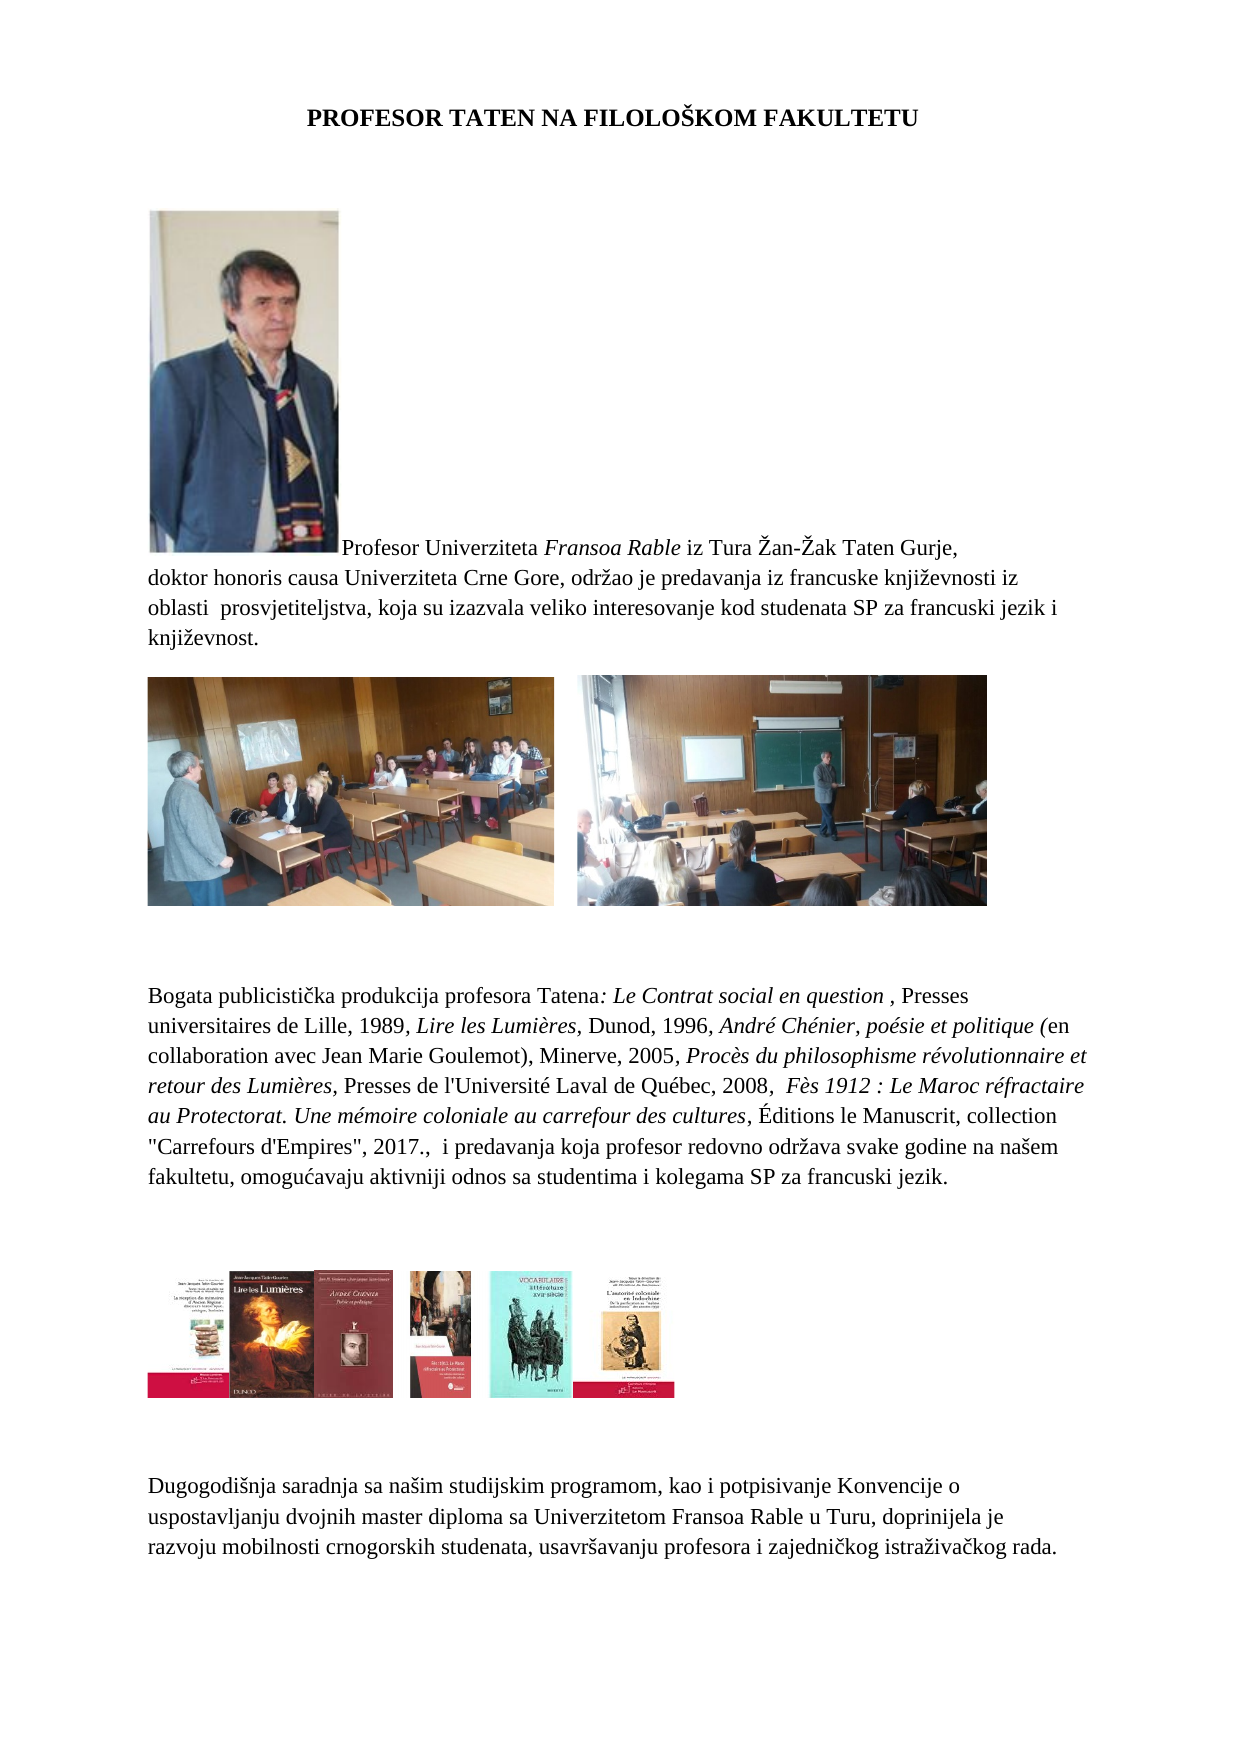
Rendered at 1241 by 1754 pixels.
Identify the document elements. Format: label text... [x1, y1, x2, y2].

picture [147, 1270, 675, 1398]
picture [147, 208, 342, 556]
picture [577, 675, 987, 906]
text Profesor Univerziteta Fransoa Rable iz Tura Žan-Žak Taten Gurje, doktor honoris causa Univerziteta Crne Gore, održao je predavanja iz francuske književnosti iz oblasti prosvjetiteljstva, koja su izazvala veliko interesovanje kod studenata SP za francuski jezik i književnost. [148, 208, 1078, 651]
text Bogata publicistička produkcija profesora Tatena: Le Contrat social en question , Presses universitaires de Lille, 1989, Lire les Lumières, Dunod, 1996, André Chénier, poésie et politique (en collaboration avec Jean Marie Goulemot), Minerve, 2005, Procès du philosophisme révolutionnaire et retour des Lumières, Presses de l'Université Laval de Québec, 2008, Fès 1912 : Le Maroc réfractaire au Protectorat. Une mémoire coloniale au carrefour des cultures, Éditions le Manuscrit, collection "Carrefours d'Empires", 2017., i predavanja koja profesor redovno održava svake godine na našem fakultetu, omogućavaju aktivniji odnos sa studentima i kolegama SP za francuski jezik. [148, 982, 1093, 1189]
picture [147, 677, 555, 906]
text Dugogodišnja saradnja sa našim studijskim programom, kao i potpisivanje Konvencije o uspostavljanju dvojnih master diploma sa Univerzitetom Fransoa Rable u Turu, doprinijela je razvoju mobilnosti crnogorskih studenata, usavršavanju profesora i zajedničkog istraživačkog rada. [148, 1472, 1063, 1559]
text PROFESOR TATEN NA FILOLOŠKOM FAKULTETU [148, 103, 1078, 132]
